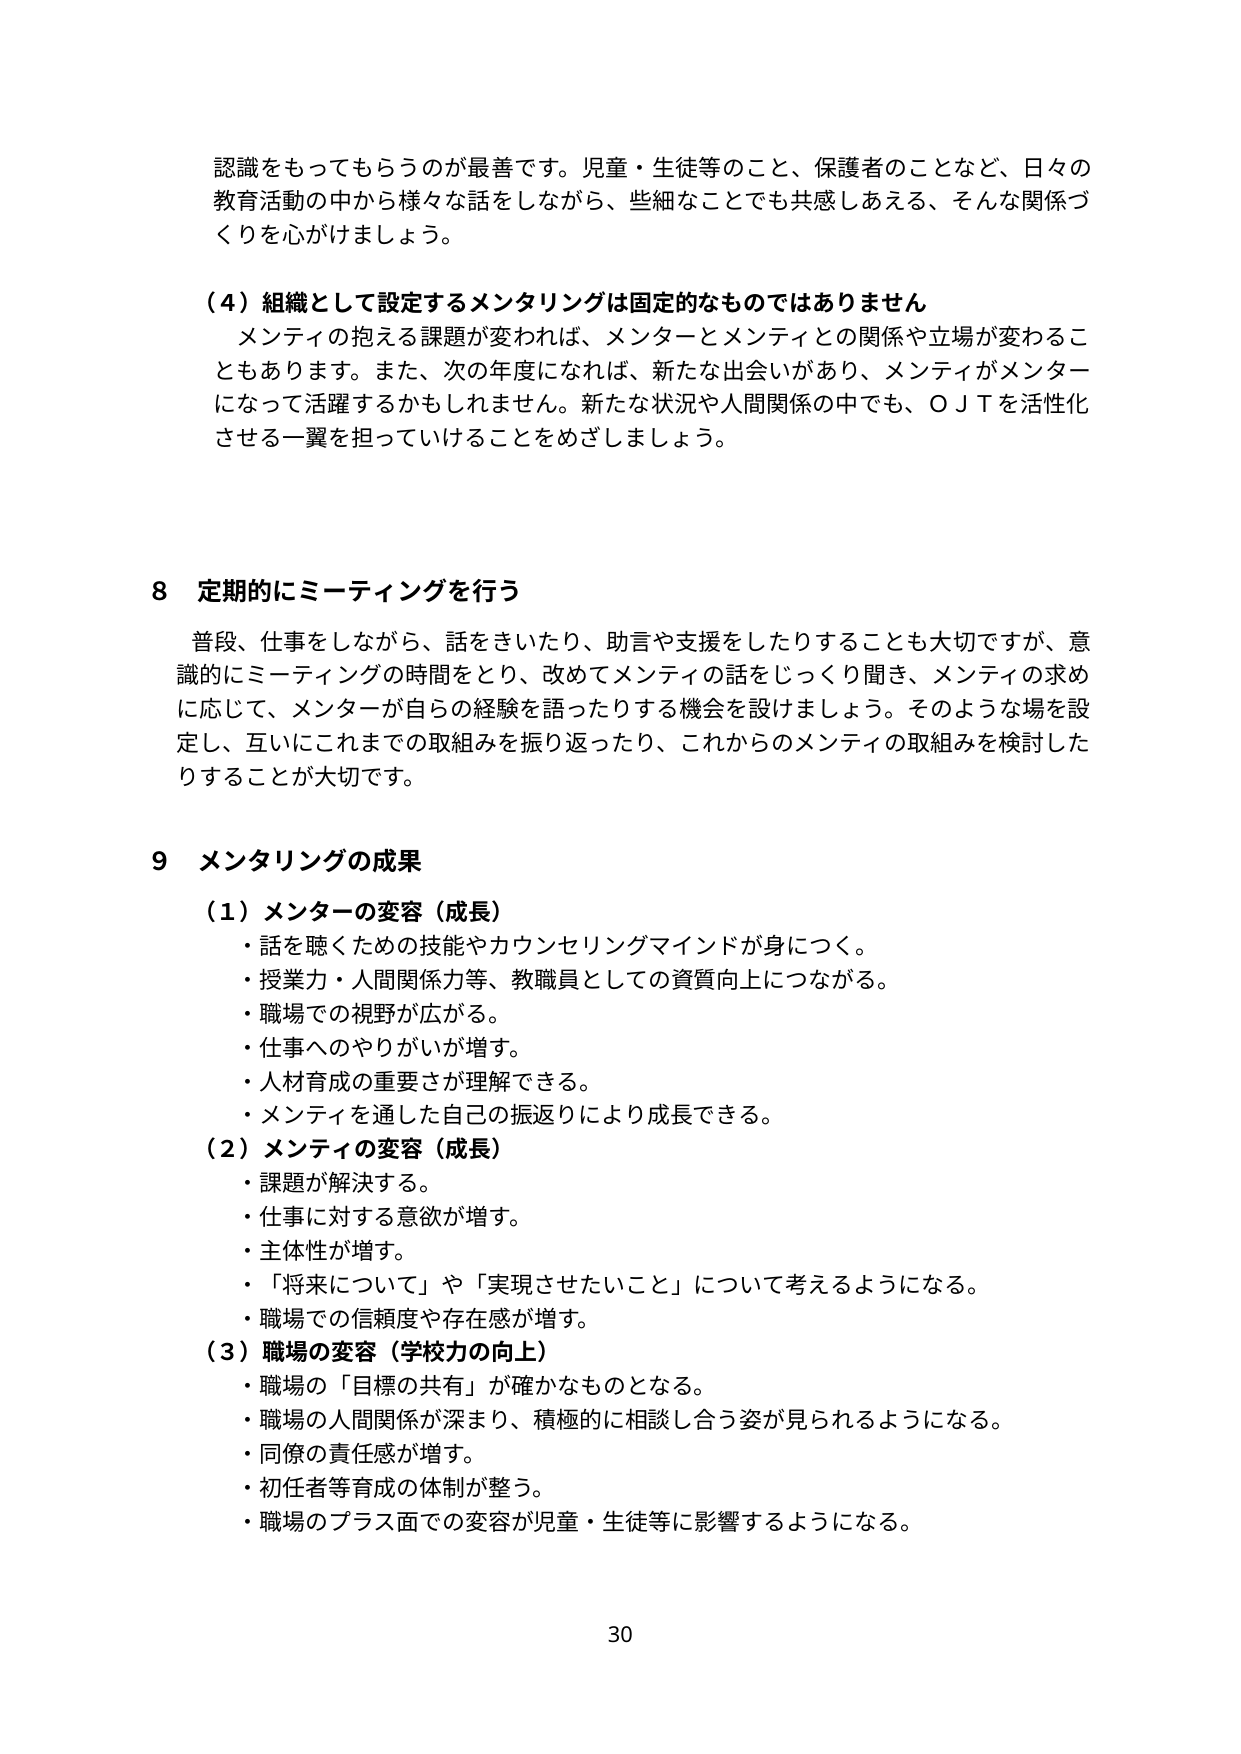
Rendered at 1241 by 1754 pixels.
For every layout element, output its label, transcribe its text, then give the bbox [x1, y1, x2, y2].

text （４）組織として設定するメンタリングは固定的なものではありません [148, 284, 1092, 318]
text ・主体性が増す。 [213, 1232, 1092, 1266]
text （２）メンティの変容（成長） [148, 1131, 1092, 1165]
text ・仕事に対する意欲が増す。 [213, 1198, 1092, 1232]
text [213, 149, 1092, 251]
text ・職場のプラス面での変容が児童・生徒等に影響するようになる。 [213, 1503, 1092, 1537]
text ・授業力・人間関係力等、教職員としての資質向上につながる。 [213, 962, 1092, 995]
text （３）職場の変容（学校力の向上） [148, 1334, 1092, 1368]
text ・仕事へのやりがいが増す。 [213, 1029, 1092, 1063]
text 普段、仕事をしながら、話をきいたり、助言や支援をしたりすることも大切ですが、意識的にミーティングの時間をとり、改めてメンティの話をじっくり聞き、メンティの求めに応じて、メンターが自らの経験を語ったりする機会を設けましょう。そのような場を設定し、互いにこれまでの取組みを振り返ったり、これからのメンティの取組みを検討したりすることが大切です。 [176, 623, 1092, 792]
text ８ 定期的にミーティングを行う [148, 555, 1092, 623]
text ・職場での信頼度や存在感が増す。 [213, 1300, 1092, 1334]
text ・メンティを通した自己の振返りにより成長できる。 [213, 1097, 1092, 1131]
text ・同僚の責任感が増す。 [213, 1436, 1092, 1469]
text メンティの抱える課題が変われば、メンターとメンティとの関係や立場が変わることもあります。また、次の年度になれば、新たな出会いがあり、メンティがメンターになって活躍するかもしれません。新たな状況や人間関係の中でも、ＯＪＴを活性化させる一翼を担っていけることをめざしましょう。 [213, 318, 1092, 454]
text ・職場の「目標の共有」が確かなものとなる。 [213, 1368, 1092, 1402]
text ・話を聴くための技能やカウンセリングマインドが身につく。 [213, 928, 1092, 962]
text ・職場での視野が広がる。 [213, 995, 1092, 1029]
text ９ メンタリングの成果 [148, 826, 1092, 894]
text ・人材育成の重要さが理解できる。 [213, 1063, 1092, 1097]
text ・「将来について」や「実現させたいこと」について考えるようになる。 [213, 1266, 1092, 1300]
text （１）メンターの変容（成長） [148, 894, 1092, 928]
text ・職場の人間関係が深まり、積極的に相談し合う姿が見られるようになる。 [213, 1402, 1092, 1436]
text ・課題が解決する。 [213, 1165, 1092, 1198]
text ・初任者等育成の体制が整う。 [213, 1469, 1092, 1503]
